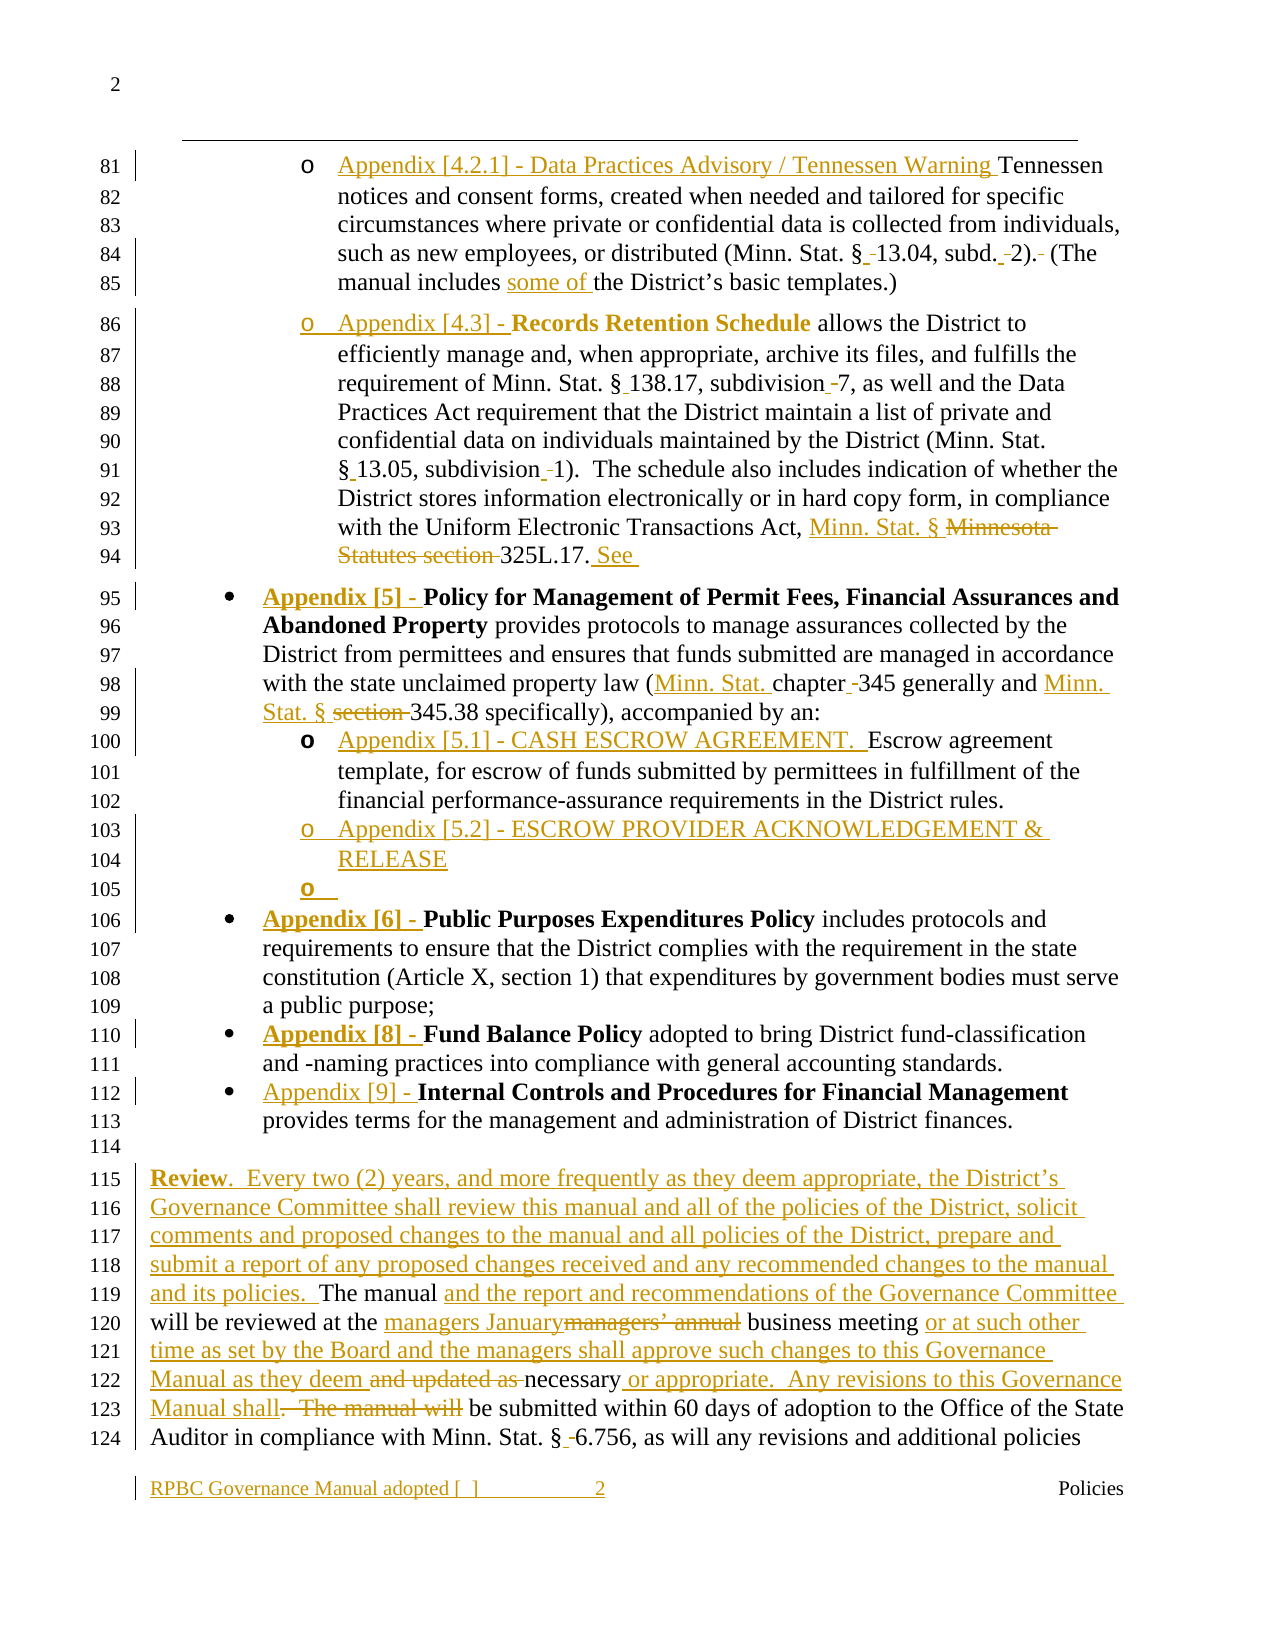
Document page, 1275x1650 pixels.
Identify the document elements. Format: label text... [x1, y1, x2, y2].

list Policy for Management of Permit Fees, Financial Assurances and Abandoned Property provides protocols to manage assurances collected by the District from permittees and ensures that funds submitted are managed in accordance with the state unclaimed property law (chapter345 generally and 345.38 specifically), accompanied by an: [225, 582, 1125, 725]
list Public Purposes Expenditures Policy includes protocols and requirements to ensure that the District complies with the requirement in the state constitution (Article X, section 1) that expenditures by government bodies must serve a public purpose; [225, 904, 1125, 1019]
list Escrow agreement template, for escrow of funds submitted by permittees in fulfillment of the financial performance-assurance requirements in the District rules. [300, 725, 1125, 814]
list Fund Balance Policy adopted to bring District fund-classification and -naming practices into compliance with general accounting standards. [225, 1019, 1125, 1077]
list Records Retention Schedule allows the District to efficiently manage and, when appropriate, archive its files, and fulfills the requirement of Minn. Stat. §138.17, subdivision7, as well and the Data Practices Act requirement that the District maintain a list of private and confidential data on individuals maintained by the District (Minn. Stat. §13.05, subdivision1). The schedule also includes indication of whether the District stores information electronically or in hard copy form, in compliance with the Uniform Electronic Transactions Act, 325L.17. [300, 308, 1125, 569]
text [150, 1163, 1125, 1450]
list Tennessen notices and consent forms, created when needed and tailored for specific circumstances where private or confidential data is collected from individuals, such as new employees, or distributed (Minn. Stat. §13.04, subd.2). (The manual includes the District’s basic templates.) [300, 150, 1125, 296]
list Internal Controls and Procedures for Financial Management provides terms for the management and administration of District finances. [225, 1077, 1125, 1134]
